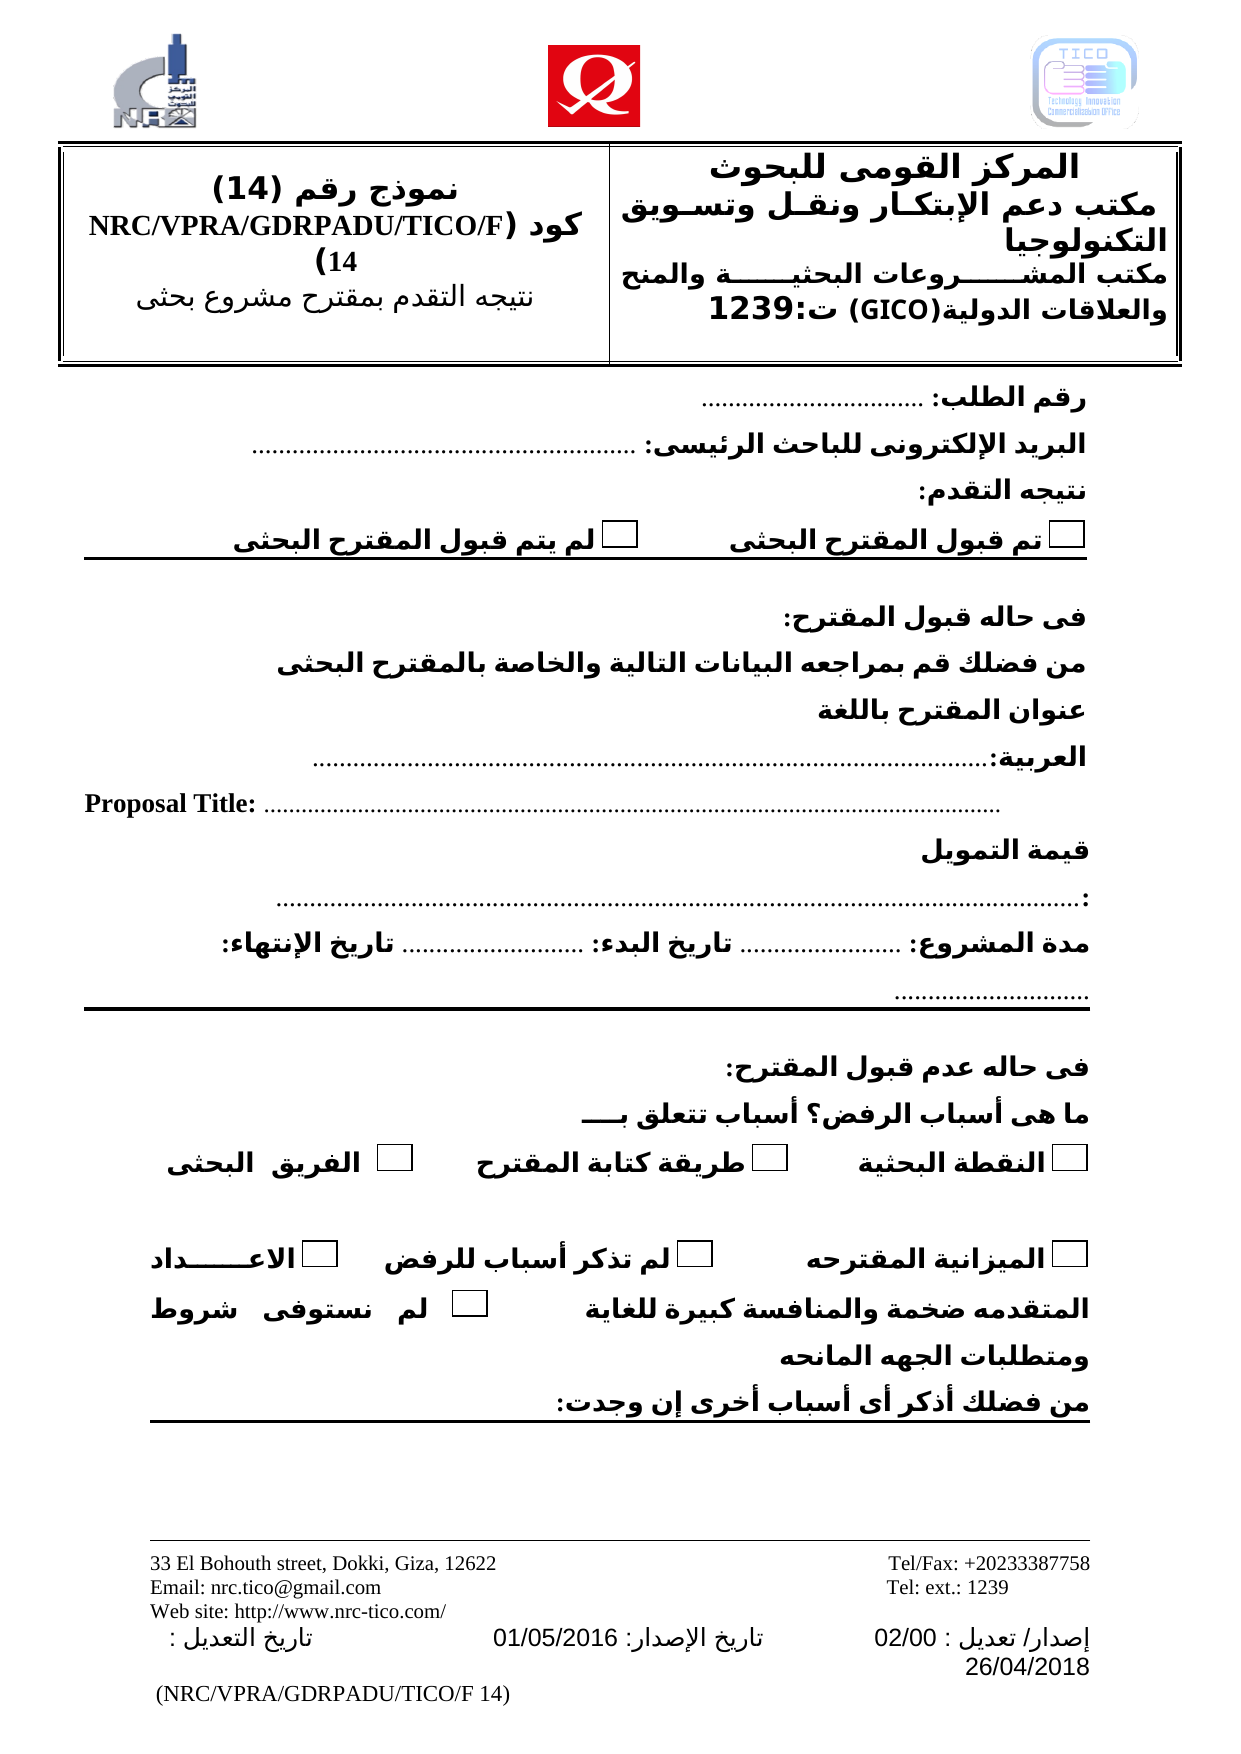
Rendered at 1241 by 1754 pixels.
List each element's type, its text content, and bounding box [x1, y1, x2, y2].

text عنوان المقترح باللغة العربية:.................................................................................................... [84, 694, 1087, 772]
text Proposal Title: ...................................................................................................................... [84, 788, 1090, 819]
text من فضلك قم بمراجعه البيانات التالية والخاصة بالمقترح البحثى [84, 648, 1087, 679]
text النقطة البحثية طريقة كتابة المقترح الفريق البحثى الميزانية المقترحه لم تذكر أسباب للرفض الاعداد المتقدمه ضخمة والمنافسة كبيرة للغاية لم نستوفى شروط ومتطلبات الجهه المانحه [150, 1144, 1090, 1371]
picture [1030, 35, 1139, 129]
text قيمة التمويل :....................................................................................................................... [150, 834, 1090, 912]
text رقم الطلب: ................................. [84, 381, 1087, 412]
picture [548, 45, 641, 127]
text ما هى أسباب الرفض؟ أسباب تتعلق بــــ [150, 1098, 1090, 1129]
text مدة المشروع: ........................ تاريخ البدء: ........................... تاريخ الإنتهاء: ............................. [84, 928, 1090, 1007]
text من فضلك أذكر أى أسباب أخرى إن وجدت: [150, 1387, 1090, 1420]
picture [101, 32, 216, 132]
text نتيجه التقدم: [84, 474, 1087, 506]
text فى حاله قبول المقترح: [84, 601, 1087, 632]
text فى حاله عدم قبول المقترح: [150, 1051, 1090, 1082]
text تم قبول المقترح البحثى لم يتم قبول المقترح البحثى [84, 521, 1087, 557]
text البريد الإلكترونى للباحث الرئيسى: ......................................................... [84, 428, 1087, 459]
